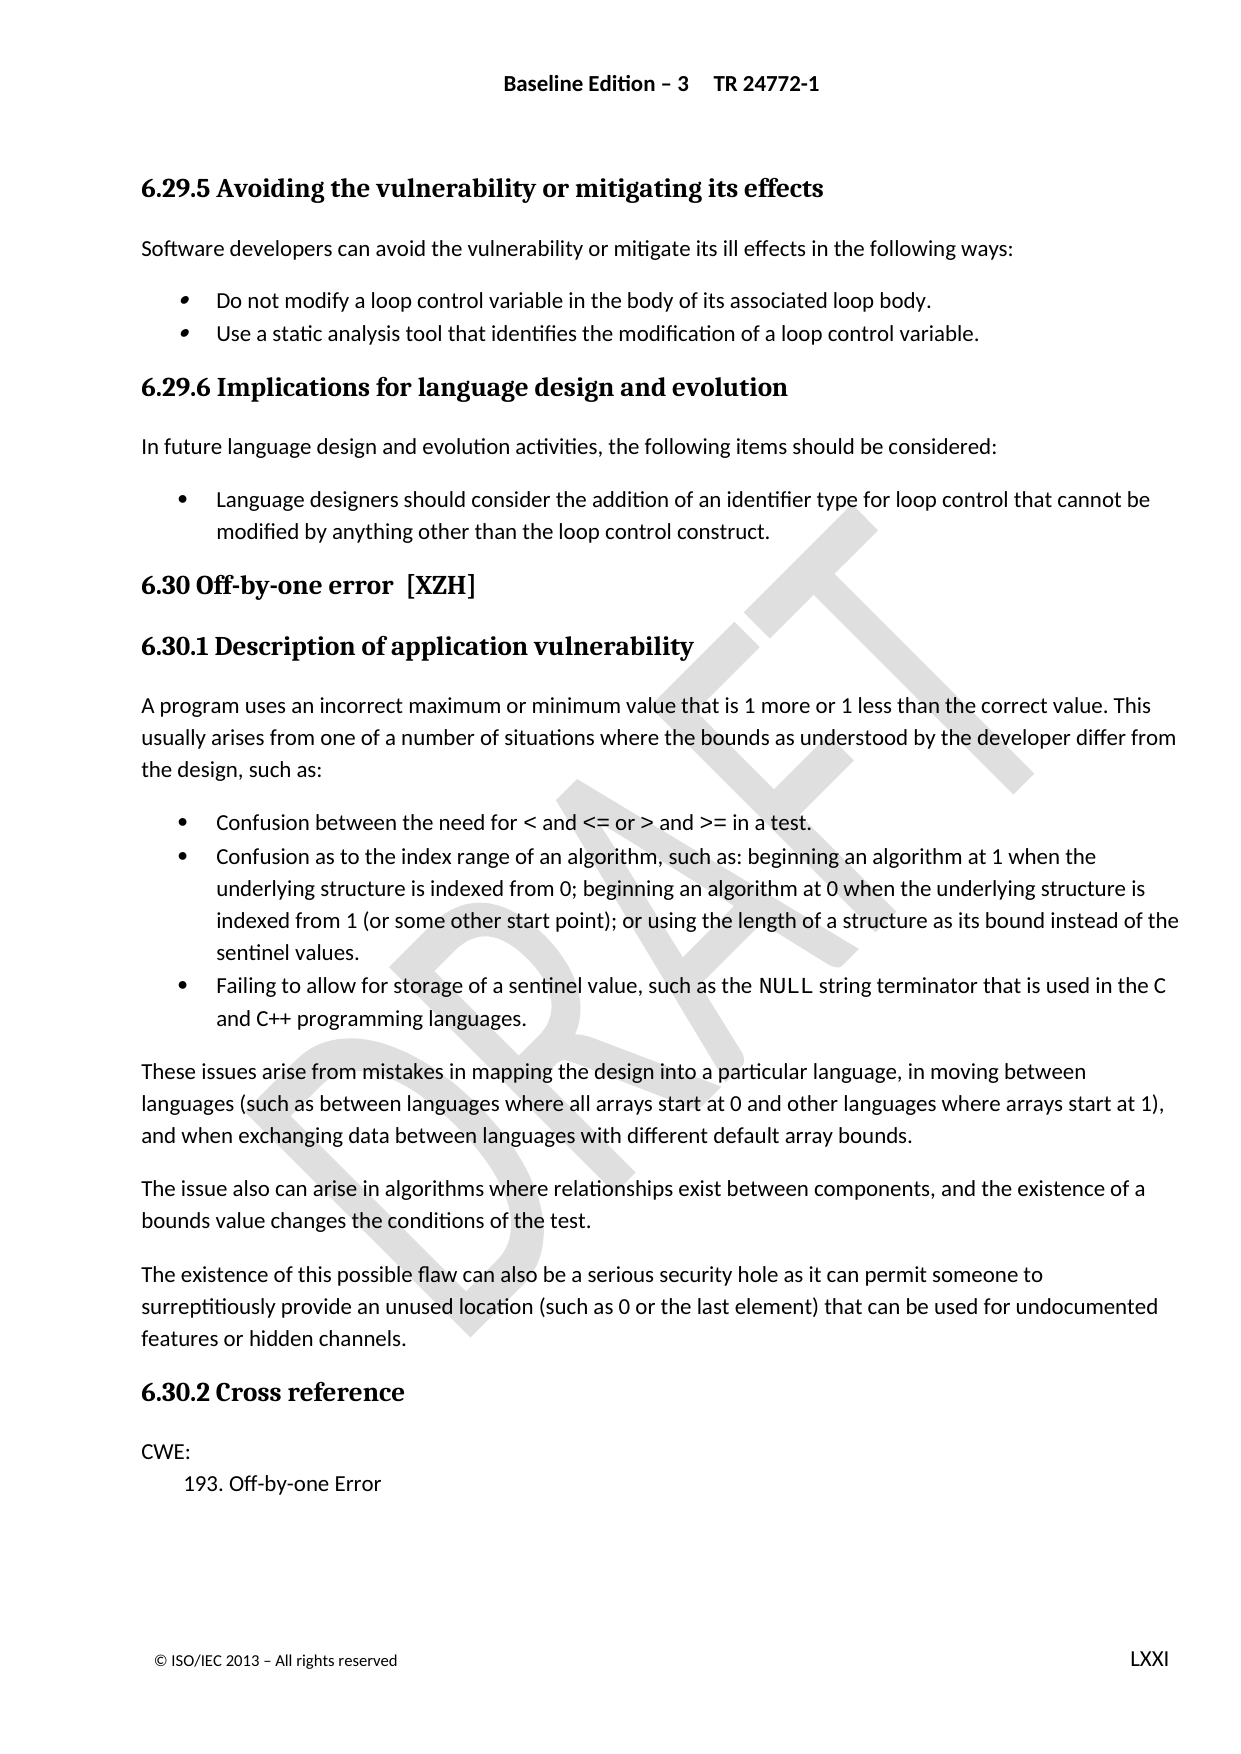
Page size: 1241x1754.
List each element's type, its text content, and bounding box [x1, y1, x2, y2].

subtitle 6.29.6 Implications for language design and evolution [141, 372, 1182, 403]
text 193. Off-by-one Error [183, 1469, 1182, 1497]
list Confusion as to the index range of an algorithm, such as: beginning an algorithm at 1 when the underlying structure is indexed from 0; beginning an algorithm at 0 when the underlying structure is indexed from 1 (or some other start point); or using the length of a structure as its bound instead of the sentinel values. [178, 842, 1182, 967]
list Use a static analysis tool that identifies the modification of a loop control variable. [178, 319, 1182, 347]
text A program uses an incorrect maximum or minimum value that is 1 more or 1 less than the correct value. This usually arises from one of a number of situations where the bounds as understood by the developer differ from the design, such as: [141, 691, 1182, 783]
subtitle 6.30.2 Cross reference [141, 1377, 1182, 1408]
text The issue also can arise in algorithms where relationships exist between components, and the existence of a bounds value changes the conditions of the test. [141, 1174, 1182, 1235]
text In future language design and evolution activities, the following items should be considered: [141, 432, 1182, 460]
text The existence of this possible flaw can also be a serious security hole as it can permit someone to surreptitiously provide an unused location (such as 0 or the last element) that can be used for undocumented features or hidden channels. [141, 1260, 1182, 1352]
list Confusion between the need for < and <= or > and >= in a test. [178, 808, 1182, 838]
subtitle 6.30 Off-by-one error [XZH] [141, 570, 1182, 601]
list Language designers should consider the addition of an identifier type for loop control that cannot be modified by anything other than the loop control construct. [178, 485, 1182, 545]
list Do not modify a loop control variable in the body of its associated loop body. [178, 287, 1182, 315]
text CWE: [141, 1437, 1182, 1465]
list Failing to allow for storage of a sentinel value, such as the NULL string terminator that is used in the C and C++ programming languages. [178, 971, 1182, 1032]
text Software developers can avoid the vulnerability or mitigate its ill effects in the following ways: [141, 234, 1182, 262]
text These issues arise from mistakes in mapping the design into a particular language, in moving between languages (such as between languages where all arrays start at 0 and other languages where arrays start at 1), and when exchanging data between languages with different default array bounds. [141, 1057, 1182, 1149]
subtitle 6.30.1 Description of application vulnerability [141, 631, 1182, 662]
subtitle 6.29.5 Avoiding the vulnerability or mitigating its effects [141, 173, 1182, 205]
